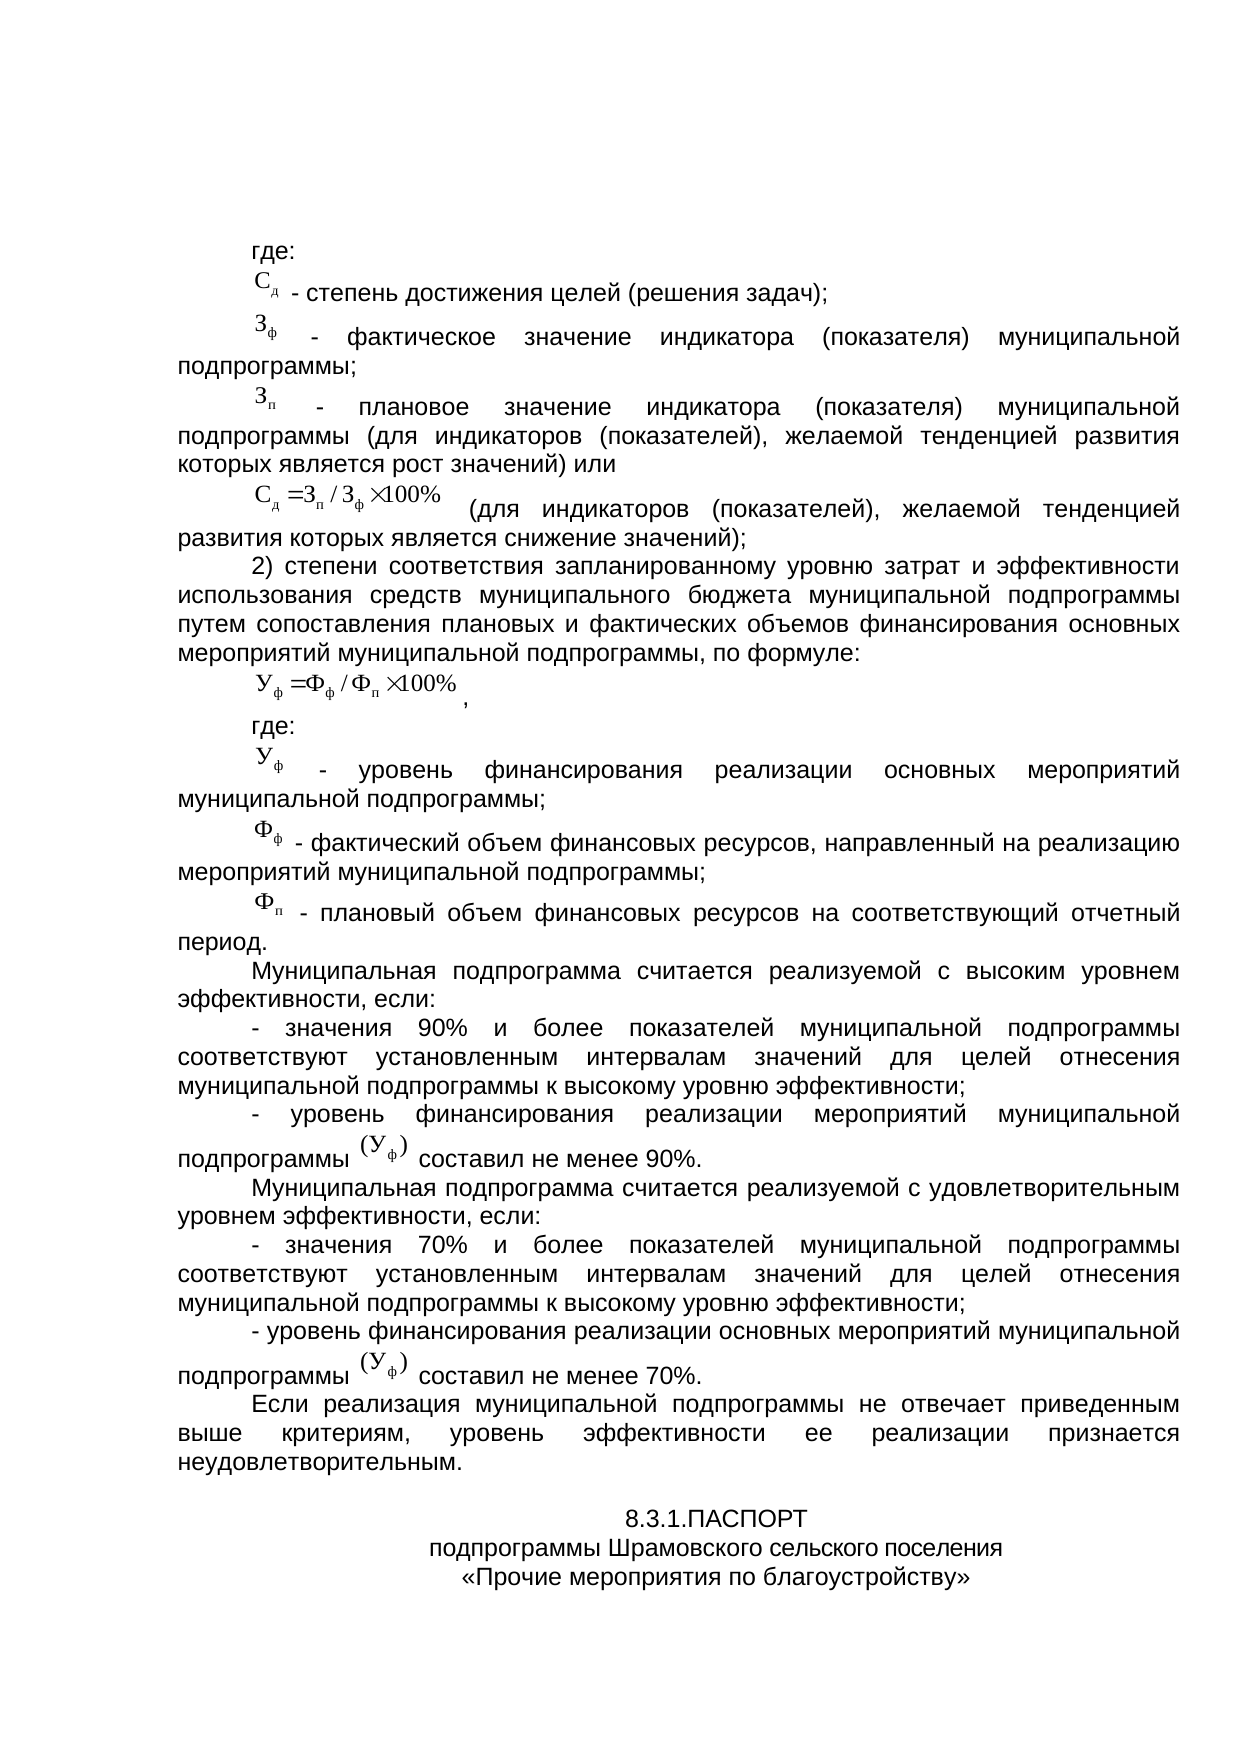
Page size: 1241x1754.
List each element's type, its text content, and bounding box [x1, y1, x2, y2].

text подпрограммы Шрамовского сельского поселения [177, 1533, 1181, 1562]
text Муниципальная подпрограмма считается реализуемой с удовлетворительным уровнем эффективности, если: [177, 1172, 1181, 1230]
text - плановое значение индикатора (показателя) муниципальной подпрограммы (для индикаторов (показателей), желаемой тенденцией развития которых является рост значений) или [177, 379, 1181, 478]
text - фактическое значение индикатора (показателя) муниципальной подпрограммы; [177, 306, 1181, 379]
text - фактический объем финансовых ресурсов, направленный на реализацию мероприятий муниципальной подпрограммы; [177, 812, 1181, 886]
text 2) степени соответствия запланированному уровню затрат и эффективности использования средств муниципального бюджета муниципальной подпрограммы путем сопоставления плановых и фактических объемов финансирования основных мероприятий муниципальной подпрограммы, по формуле: [177, 551, 1181, 666]
text где: [177, 236, 1181, 265]
text (для индикаторов (показателей), желаемой тенденцией развития которых является снижение значений); [177, 478, 1181, 551]
text 8.3.1.ПАСПОРТ [177, 1504, 1181, 1533]
text Если реализация муниципальной подпрограммы не отвечает приведенным выше критериям, уровень эффективности ее реализации признается неудовлетворительным. [177, 1389, 1181, 1476]
text - значения 90% и более показателей муниципальной подпрограммы соответствуют установленным интервалам значений для целей отнесения муниципальной подпрограммы к высокому уровню эффективности; [177, 1013, 1181, 1099]
text «Прочие мероприятия по благоустройству» [177, 1562, 1181, 1591]
text , [177, 666, 1181, 711]
text Муниципальная подпрограмма считается реализуемой с высоким уровнем эффективности, если: [177, 956, 1181, 1013]
text - уровень финансирования реализации мероприятий муниципальной подпрограммы составил не менее 90%. [177, 1099, 1181, 1172]
text где: [177, 711, 1181, 739]
text - уровень финансирования реализации основных мероприятий муниципальной подпрограммы составил не менее 70%. [177, 1316, 1181, 1389]
text - значения 70% и более показателей муниципальной подпрограммы соответствуют установленным интервалам значений для целей отнесения муниципальной подпрограммы к высокому уровню эффективности; [177, 1230, 1181, 1316]
text - плановый объем финансовых ресурсов на соответствующий отчетный период. [177, 886, 1181, 956]
text - степень достижения целей (решения задач); [177, 265, 1181, 306]
text - уровень финансирования реализации основных мероприятий муниципальной подпрограммы; [177, 739, 1181, 812]
